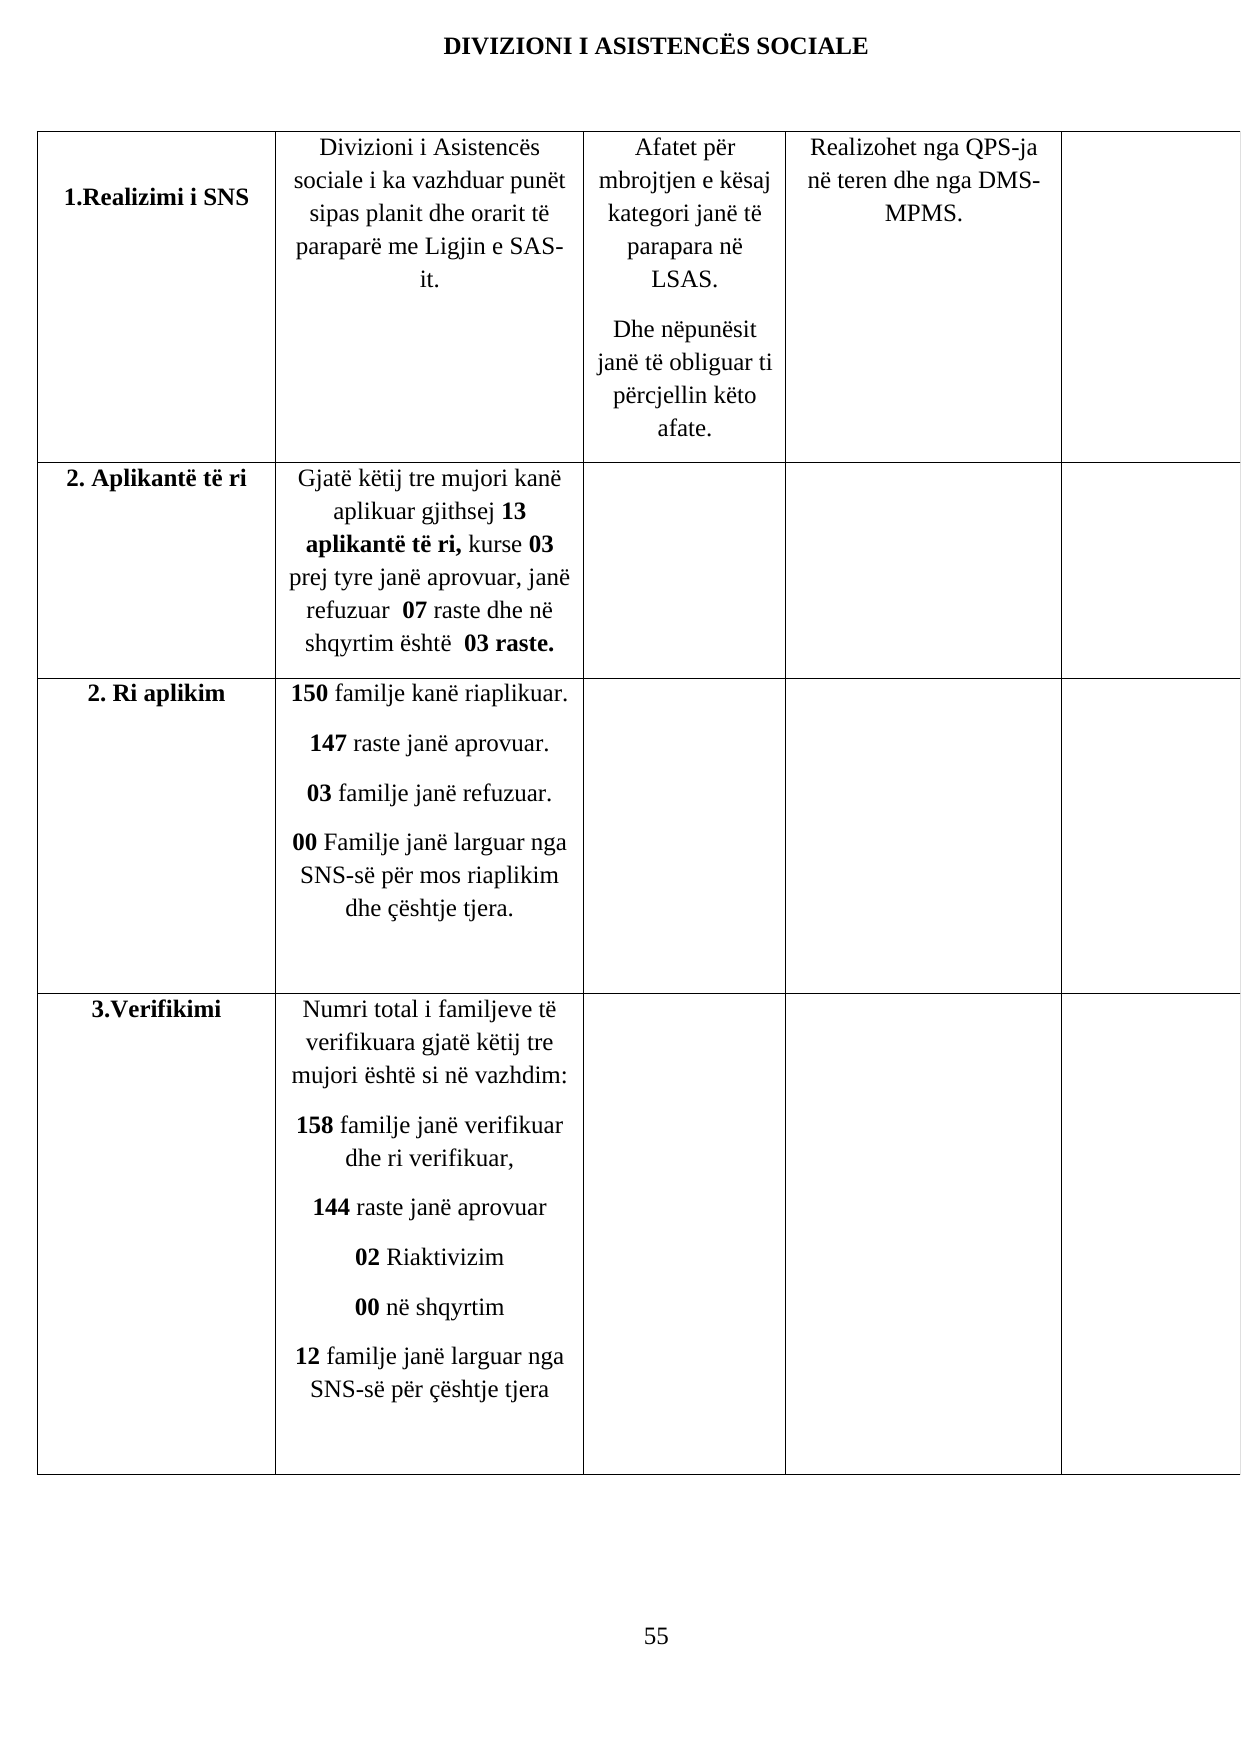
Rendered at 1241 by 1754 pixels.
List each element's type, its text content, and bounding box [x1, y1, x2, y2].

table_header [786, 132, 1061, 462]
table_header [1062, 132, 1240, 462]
text DIVIZIONI I ASISTENCËS SOCIALE [187, 31, 1125, 60]
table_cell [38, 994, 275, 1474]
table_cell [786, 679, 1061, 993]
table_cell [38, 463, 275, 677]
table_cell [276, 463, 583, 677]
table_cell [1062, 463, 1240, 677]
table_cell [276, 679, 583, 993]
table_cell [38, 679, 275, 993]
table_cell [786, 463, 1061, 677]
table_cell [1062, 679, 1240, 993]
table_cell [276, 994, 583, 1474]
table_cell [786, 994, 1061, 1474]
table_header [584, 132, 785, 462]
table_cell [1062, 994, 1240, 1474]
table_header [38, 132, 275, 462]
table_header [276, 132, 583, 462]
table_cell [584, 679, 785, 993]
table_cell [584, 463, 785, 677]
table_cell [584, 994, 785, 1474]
